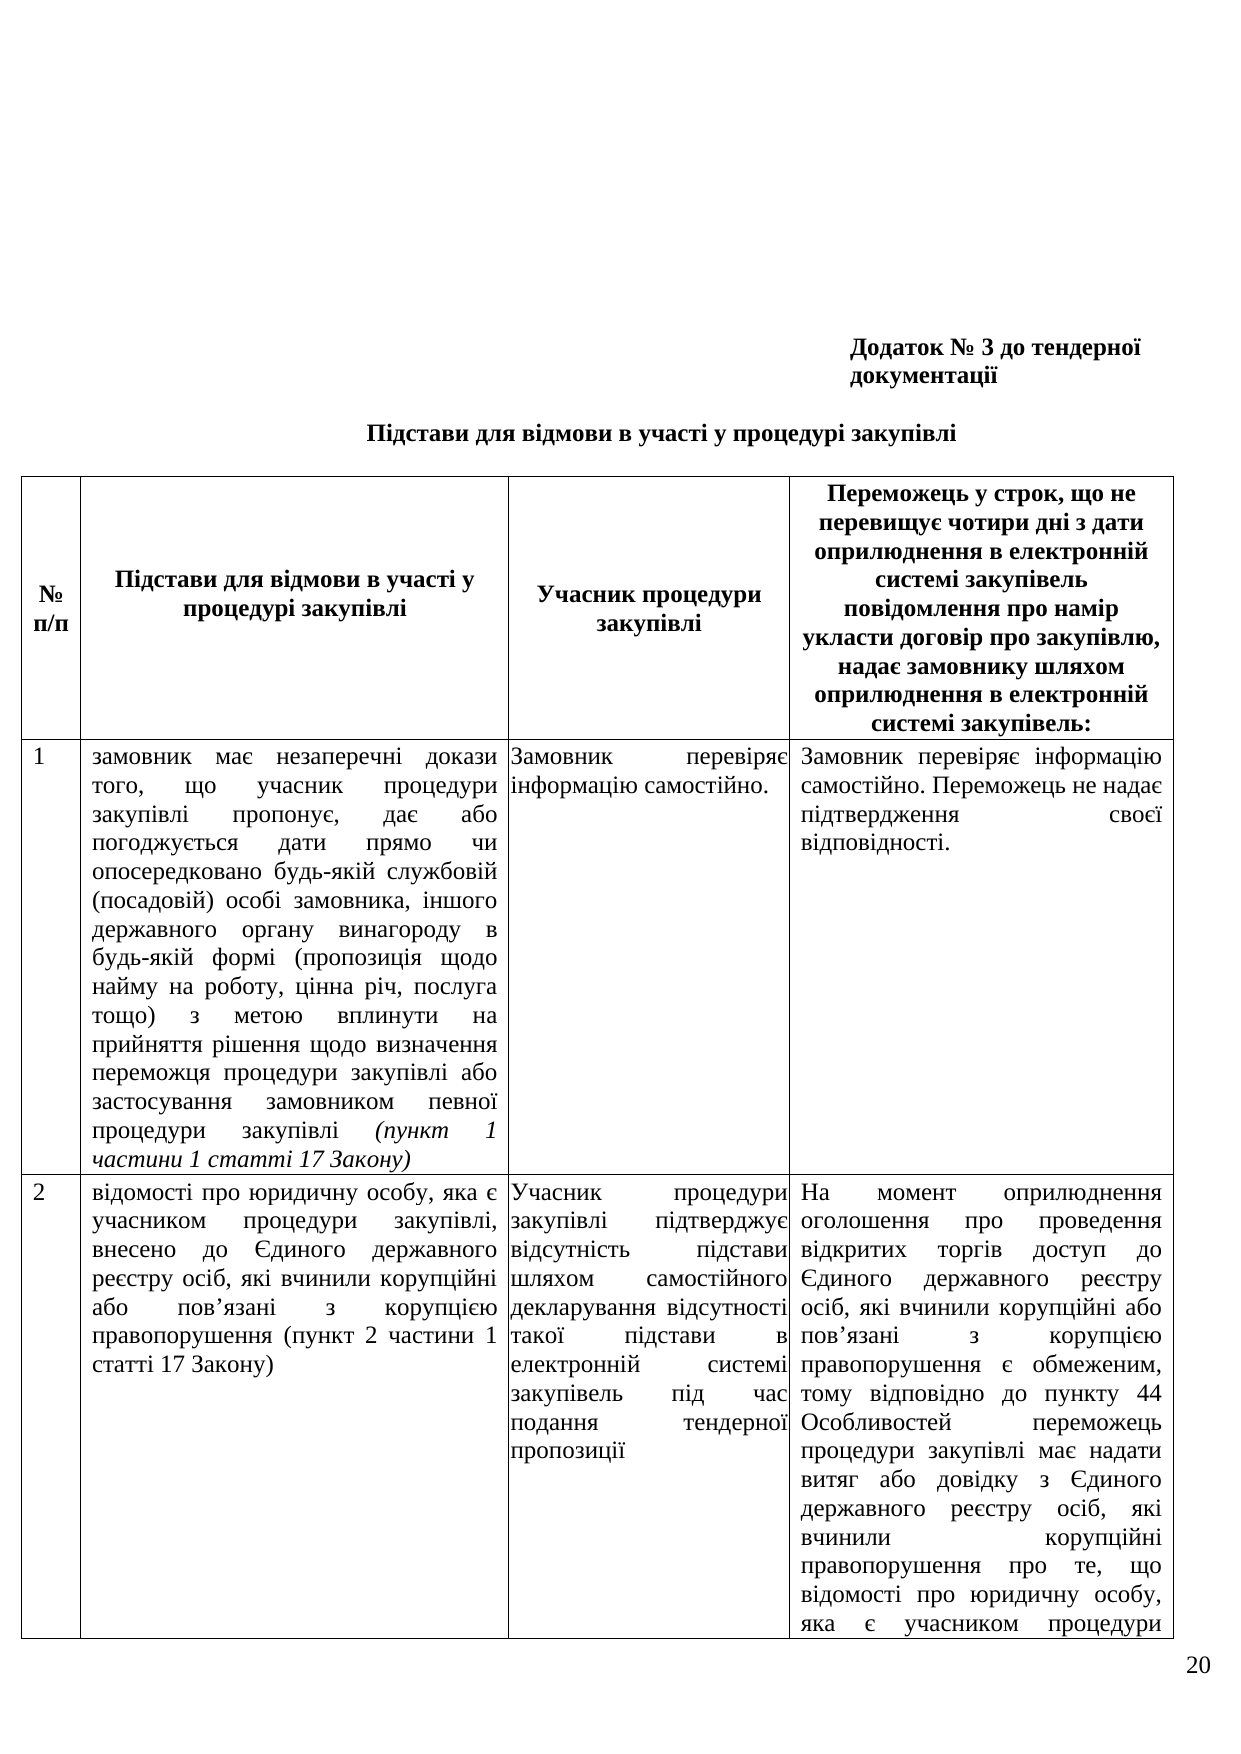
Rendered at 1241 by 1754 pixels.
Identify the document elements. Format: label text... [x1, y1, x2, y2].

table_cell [790, 1175, 1173, 1638]
table_cell Замовник перевіряє інформацію самостійно. [509, 740, 789, 1174]
table_header Підстави для відмови в участі у процедурі закупівлі [81, 477, 508, 738]
table_header Учасник процедури закупівлі [509, 477, 789, 738]
table_cell 2 [22, 1175, 80, 1638]
table_header Переможець у строк, що не перевищує чотири дні з дати оприлюднення в електронній системі закупівель повідомлення про намір укласти договір про закупівлю, надає замовнику шляхом оприлюднення в електронній системі закупівель: [790, 477, 1173, 738]
table_cell Замовник перевіряє інформацію самостійно. Переможець не надає підтвердження своєї відповідності. [790, 740, 1173, 1174]
table_cell замовник має незаперечні докази того, що учасник процедури закупівлі пропонує, дає або погоджується дати прямо чи опосередковано будь-якій службовій (посадовій) особі замовника, іншого державного органу винагороду в будь-якій формі (пропозиція щодо найму на роботу, цінна річ, послуга тощо) з метою вплинути на прийняття рішення щодо визначення переможця процедури закупівлі або застосування замовником певної процедури закупівлі (пункт 1 частини 1 статті 17 Закону) [81, 740, 508, 1174]
text Додаток № 3 до тендерної документації [850, 332, 1211, 389]
text Підстави для відмови в участі у процедурі закупівлі [112, 418, 1211, 447]
table_cell 1 [22, 740, 80, 1174]
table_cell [509, 1175, 789, 1638]
table_header № п/п [22, 477, 80, 738]
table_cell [81, 1175, 508, 1638]
